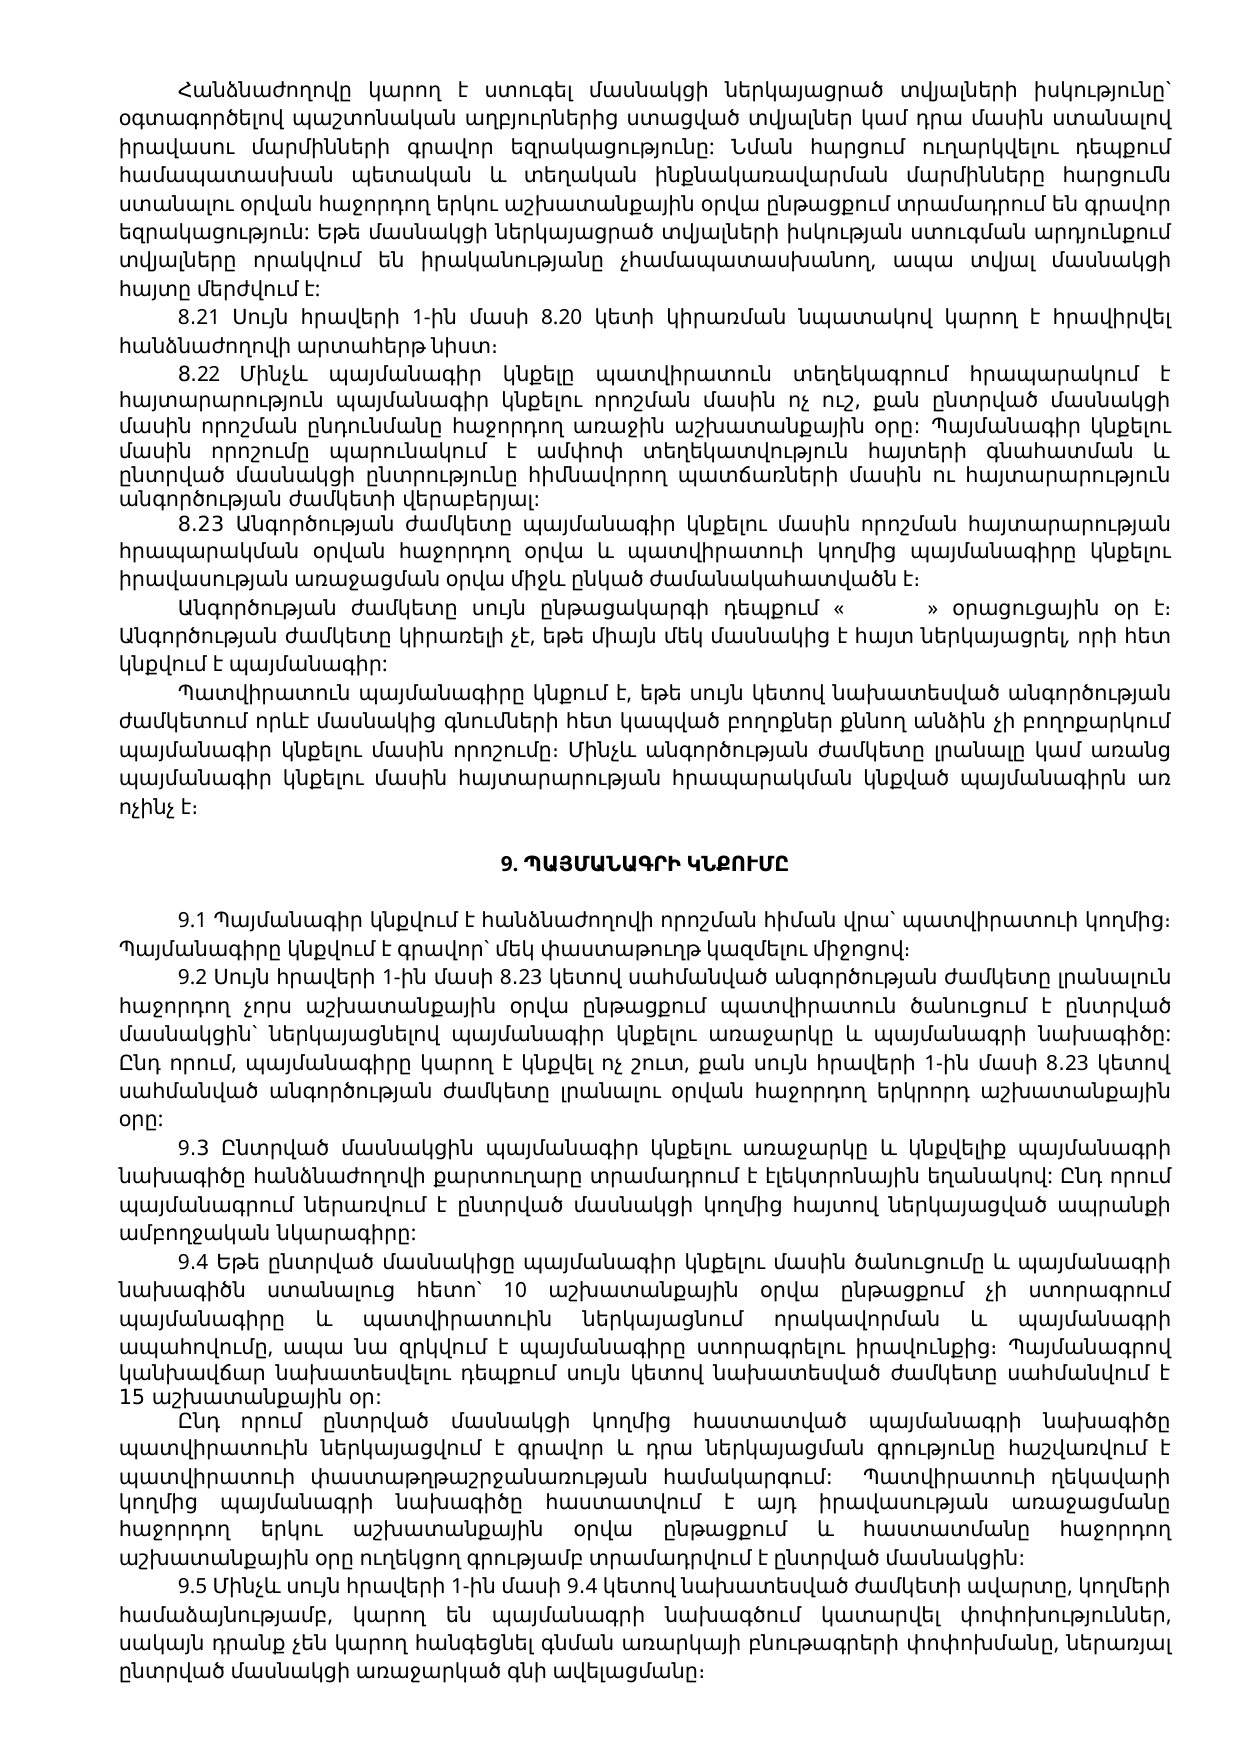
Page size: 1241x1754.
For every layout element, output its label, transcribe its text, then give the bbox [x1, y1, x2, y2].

text 9.3 Ընտրված մասնակցին պայմանագիր կնքելու առաջարկը և կնքվելիք պայմանագրի նախագիծը հանձնաժողովի քարտուղարը տրամադրում է էլեկտրոնային եղանակով: Ընդ որում պայմանագրում ներառվում է ընտրված մասնակցի կողմից հայտով ներկայացված ապրանքի ամբողջական նկարագիրը: [118, 1133, 1171, 1247]
text 9.1 Պայմանագիր կնքվում է հանձնաժողովի որոշման հիման վրա` պատվիրատուի կողմից։ Պայմանագիրը կնքվում է գրավոր` մեկ փաստաթուղթ կազմելու միջոցով։ [118, 906, 1171, 962]
text 9. ՊԱՅՄԱՆԱԳՐԻ ԿՆՔՈՒՄԸ [118, 849, 1171, 877]
text 8.22 Մինչև պայմանագիր կնքելը պատվիրատուն տեղեկագրում հրապարակում է հայտարարություն պայմանագիր կնքելու որոշման մասին ոչ ուշ, քան ընտրված մասնակցի մասին որոշման ընդունմանը հաջորդող առաջին աշխատանքային օրը: Պայմանագիր կնքելու մասին որոշումը պարունակում է ամփոփ տեղեկատվություն հայտերի գնահատման և ընտրված մասնակցի ընտրությունը հիմնավորող պատճառների մասին ու հայտարարություն անգործության ժամկետի վերաբերյալ: [118, 359, 1171, 512]
text 9.5 Մինչև սույն հրավերի 1-ին մասի 9.4 կետով նախատեսված ժամկետի ավարտը, կողմերի համաձայնությամբ, կարող են պայմանագրի նախագծում կատարվել փոփոխություններ, սակայն դրանք չեն կարող հանգեցնել գնման առարկայի բնութագրերի փոփոխմանը, ներառյալ ընտրված մասնակցի առաջարկած գնի ավելացմանը։ [118, 1571, 1171, 1685]
text Անգործության ժամկետը սույն ընթացակարգի դեպքում « » օրացուցային օր է։ Անգործության ժամկետը կիրառելի չէ, եթե միայն մեկ մասնակից է հայտ ներկայացրել, որի հետ կնքվում է պայմանագիր: [118, 593, 1171, 678]
text 8.23 Անգործության ժամկետը պայմանագիր կնքելու մասին որոշման հայտարարության հրապարակման օրվան հաջորդող օրվա և պատվիրատուի կողմից պայմանագիրը կնքելու իրավասության առաջացման օրվա միջև ընկած ժամանակահատվածն է։ [118, 512, 1171, 593]
text 9.4 Եթե ընտրված մասնակիցը պայմանագիր կնքելու մասին ծանուցումը և պայմանագրի նախագիծն ստանալուց հետո` 10 աշխատանքային օրվա ընթացքում չի ստորագրում պայմանագիրը և պատվիրատուին ներկայացնում որակավորման և պայմանագրի ապահովումը, ապա նա զրկվում է պայմանագիրը ստորագրելու իրավունքից։ Պայմանագրով կանխավճար նախատեսվելու դեպքում սույն կետով նախատեսված ժամկետը սահմանվում է 15 աշխատանքային օր: [118, 1247, 1171, 1409]
text Հանձնաժողովը կարող է ստուգել մասնակցի ներկայացրած տվյալների իսկությունը` օգտագործելով պաշտոնական աղբյուրներից ստացված տվյալներ կամ դրա մասին ստանալով իրավասու մարմինների գրավոր եզրակացությունը: Նման հարցում ուղարկվելու դեպքում համապատասխան պետական և տեղական ինքնակառավարման մարմինները հարցումն ստանալու օրվան հաջորդող երկու աշխատանքային օրվա ընթացքում տրամադրում են գրավոր եզրակացություն: Եթե մասնակցի ներկայացրած տվյալների իսկության ստուգման արդյունքում տվյալները որակվում են իրականությանը չհամապատասխանող, ապա տվյալ մասնակցի հայտը մերժվում է: [118, 75, 1171, 302]
text 8.21 Սույն հրավերի 1-ին մասի 8.20 կետի կիրառման նպատակով կարող է հրավիրվել հանձնաժողովի արտահերթ նիստ։ [118, 302, 1171, 359]
text Ընդ որում ընտրված մասնակցի կողմից հաստատված պայմանագրի նախագիծը պատվիրատուին ներկայացվում է գրավոր և դրա ներկայացման գրությունը հաշվառվում է պատվիրատուի փաստաթղթաշրջանառության համակարգում: Պատվիրատուի ղեկավարի կողմից պայմանագրի նախագիծը հաստատվում է այդ իրավասության առաջացմանը հաջորդող երկու աշխատանքային օրվա ընթացքում և հաստատմանը հաջորդող աշխատանքային օրը ուղեկցող գրությամբ տրամադրվում է ընտրված մասնակցին: [118, 1409, 1171, 1571]
text 9.2 Սույն հրավերի 1-ին մասի 8.23 կետով սահմանված անգործության ժամկետը լրանալուն հաջորդող չորս աշխատանքային օրվա ընթացքում պատվիրատուն ծանուցում է ընտրված մասնակցին` ներկայացնելով պայմանագիր կնքելու առաջարկը և պայմանագրի նախագիծը: Ընդ որում, պայմանագիրը կարող է կնքվել ոչ շուտ, քան սույն հրավերի 1-ին մասի 8.23 կետով սահմանված անգործության ժամկետը լրանալու օրվան հաջորդող երկրորդ աշխատանքային օրը: [118, 962, 1171, 1133]
text Պատվիրատուն պայմանագիրը կնքում է, եթե սույն կետով նախատեսված անգործության ժամկետում որևէ մասնակից գնումների հետ կապված բողոքներ քննող անձին չի բողոքարկում պայմանագիր կնքելու մասին որոշումը։ Մինչև անգործության ժամկետը լրանալը կամ առանց պայմանագիր կնքելու մասին հայտարարության հրապարակման կնքված պայմանագիրն առ ոչինչ է։ [118, 678, 1171, 820]
